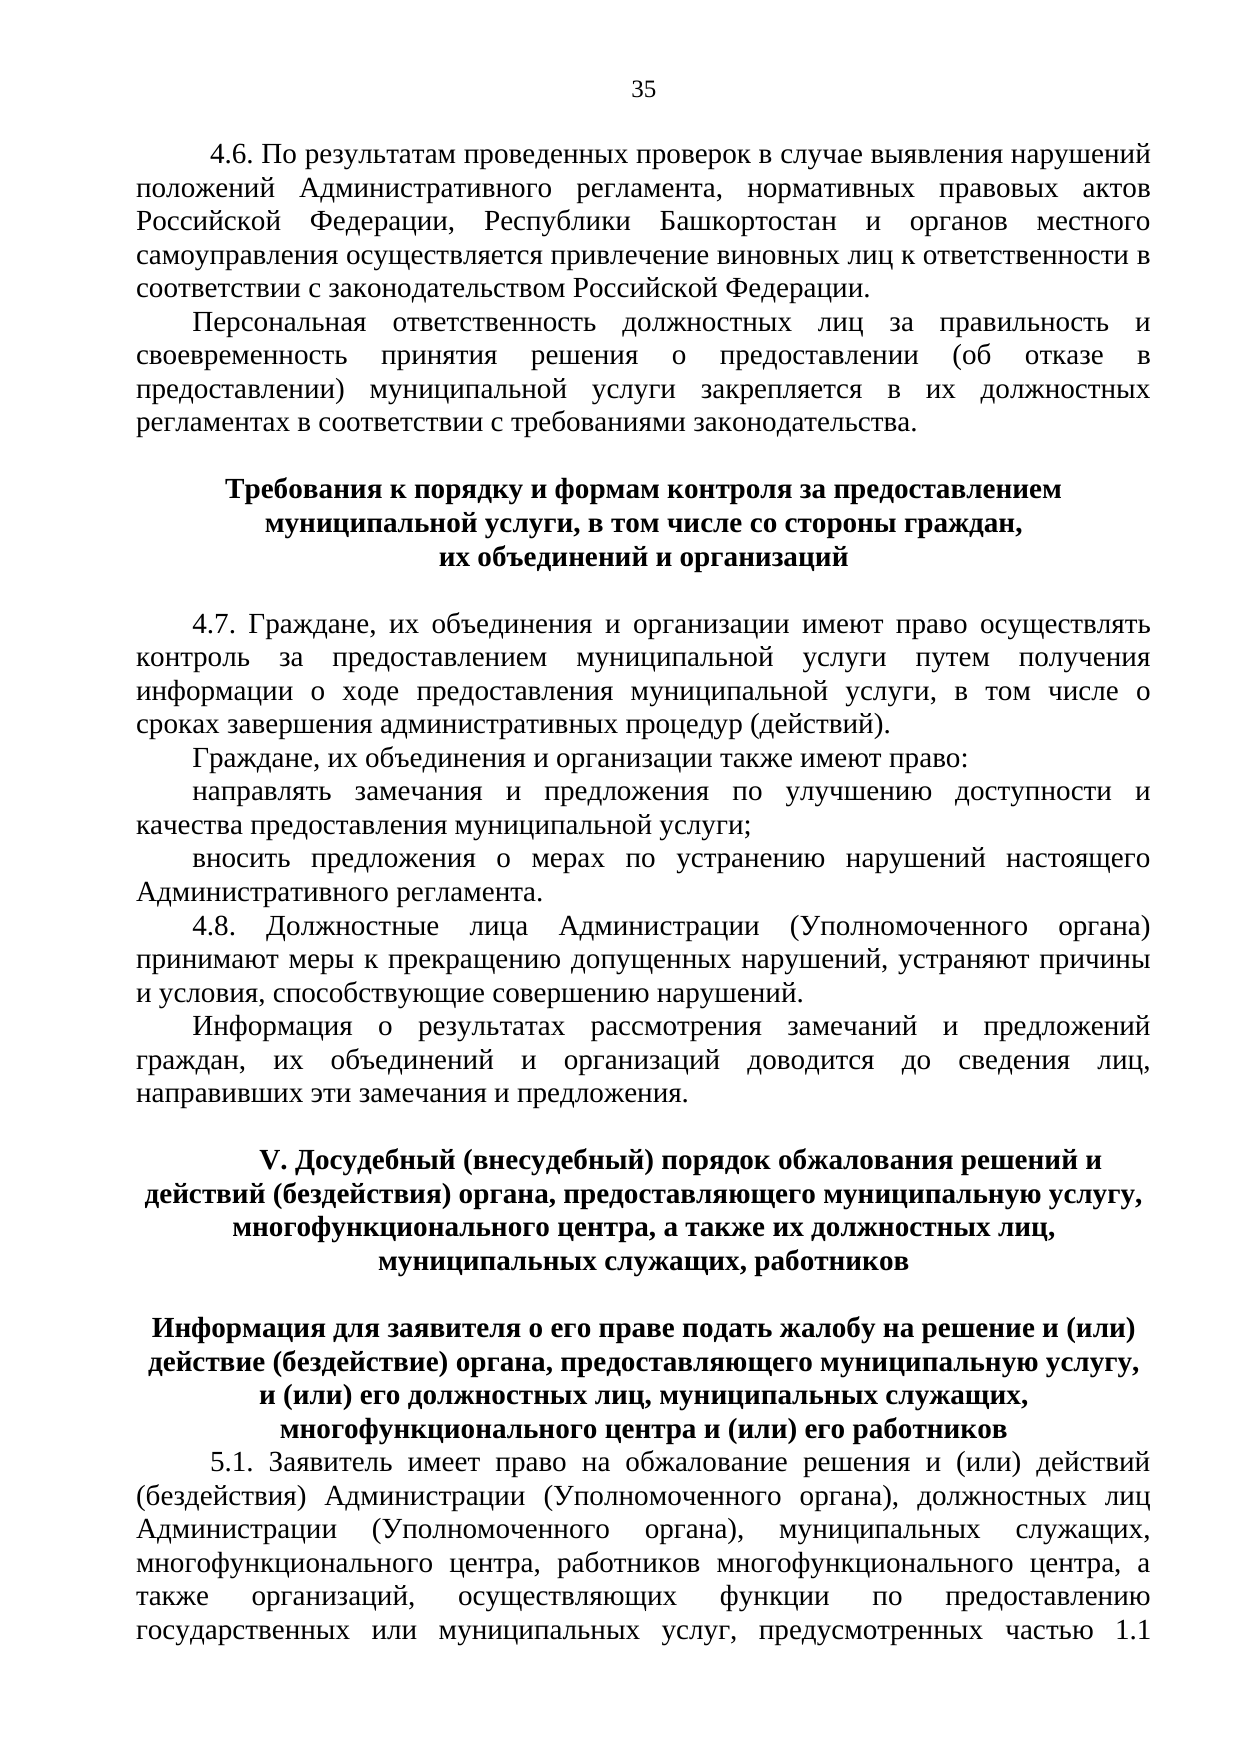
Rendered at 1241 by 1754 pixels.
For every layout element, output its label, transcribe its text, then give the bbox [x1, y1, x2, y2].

text муниципальной услуги, в том числе со стороны граждан, [136, 505, 1152, 539]
text Информация для заявителя о его праве подать жалобу на решение и (или) действие (бездействие) органа, предоставляющего муниципальную услугу, и (или) его должностных лиц, муниципальных служащих, многофункционального центра и (или) его работников [136, 1310, 1152, 1444]
text 4.7. Граждане, их объединения и организации имеют право осуществлять контроль за предоставлением муниципальной услуги путем получения информации о ходе предоставления муниципальной услуги, в том числе о сроках завершения административных процедур (действий). [136, 606, 1152, 740]
text Требования к порядку и формам контроля за предоставлением [136, 472, 1152, 505]
text направлять замечания и предложения по улучшению доступности и качества предоставления муниципальной услуги; [136, 773, 1152, 841]
text Персональная ответственность должностных лиц за правильность и своевременность принятия решения о предоставлении (об отказе в предоставлении) муниципальной услуги закрепляется в их должностных регламентах в соответствии с требованиями законодательства. [136, 304, 1152, 438]
text Информация о результатах рассмотрения замечаний и предложений граждан, их объединений и организаций доводится до сведения лиц, направивших эти замечания и предложения. [136, 1008, 1152, 1109]
text 4.8. Должностные лица Администрации (Уполномоченного органа) принимают меры к прекращению допущенных нарушений, устраняют причины и условия, способствующие совершению нарушений. [136, 908, 1152, 1008]
text Граждане, их объединения и организации также имеют право: [136, 740, 1152, 773]
text 4.6. По результатам проведенных проверок в случае выявления нарушений положений Административного регламента, нормативных правовых актов Российской Федерации, Республики Башкортостан и органов местного самоуправления осуществляется привлечение виновных лиц к ответственности в соответствии с законодательством Российской Федерации. [136, 136, 1152, 304]
text вносить предложения о мерах по устранению нарушений настоящего Административного регламента. [136, 841, 1152, 908]
text V. Досудебный (внесудебный) порядок обжалования решений и действий (бездействия) органа, предоставляющего муниципальную услугу, многофункционального центра, а также их должностных лиц, муниципальных служащих, работников [136, 1142, 1152, 1277]
text их объединений и организаций [136, 539, 1152, 572]
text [136, 1444, 1152, 1646]
